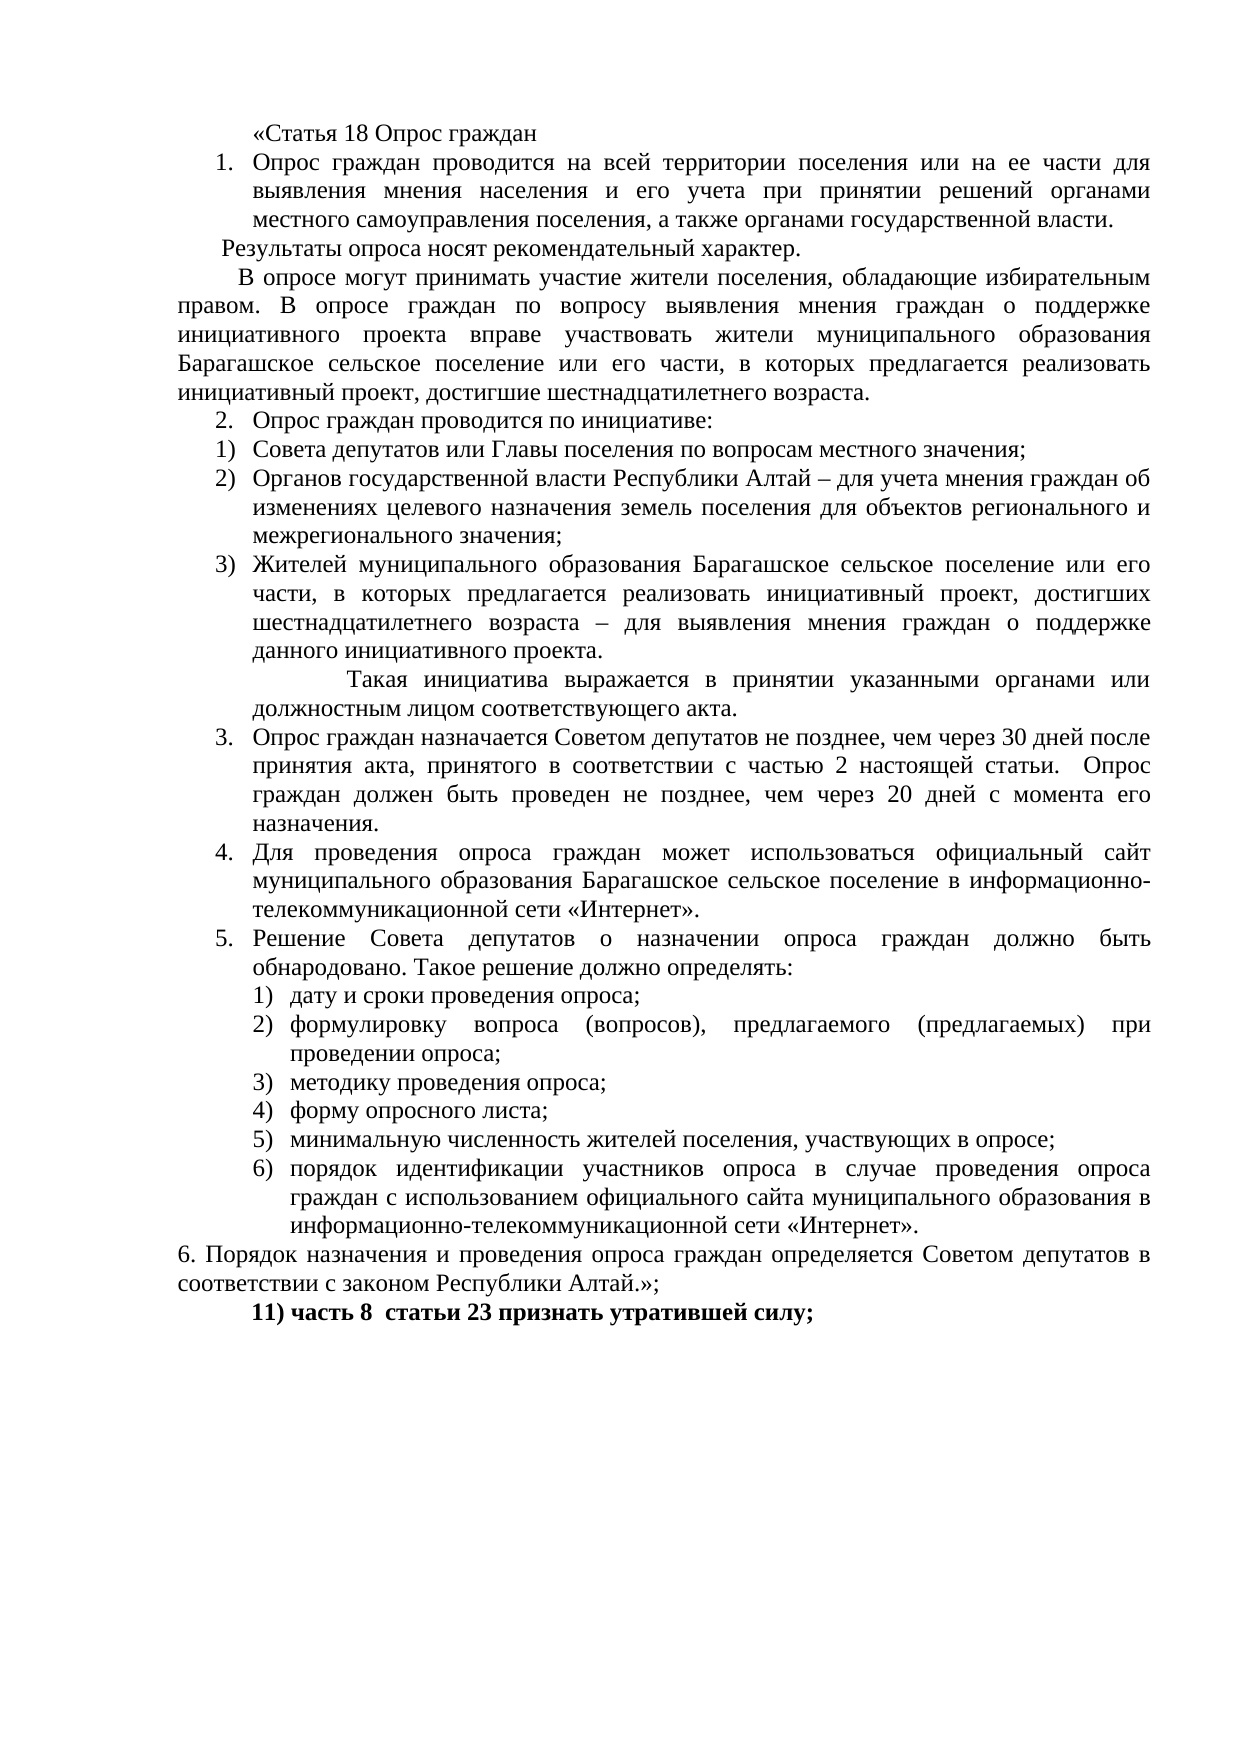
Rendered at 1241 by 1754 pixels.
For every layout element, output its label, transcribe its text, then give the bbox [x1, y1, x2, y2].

list Опрос граждан проводится по инициативе: [215, 406, 1152, 434]
list Опрос граждан проводится на всей территории поселения или на ее части для выявления мнения населения и его учета при принятии решений органами местного самоуправления поселения, а также органами государственной власти. [215, 147, 1152, 233]
list Опрос граждан назначается Советом депутатов не позднее, чем через 30 дней после принятия акта, принятого в соответствии с частью 2 настоящей статьи. Опрос граждан должен быть проведен не позднее, чем через 20 дней с момента его назначения. [215, 722, 1152, 837]
text 11) часть 8 статьи 23 признать утратившей силу; [177, 1297, 1152, 1326]
list Органов государственной власти Республики Алтай – для учета мнения граждан об изменениях целевого назначения земель поселения для объектов регионального и межрегионального значения; [215, 463, 1152, 549]
text В опросе могут принимать участие жители поселения, обладающие избирательным правом. В опросе граждан по вопросу выявления мнения граждан о поддержке инициативного проекта вправе участвовать жители муниципального образования Барагашское сельское поселение или его части, в которых предлагается реализовать инициативный проект, достигшие шестнадцатилетнего возраста. [177, 262, 1152, 406]
list формулировку вопроса (вопросов), предлагаемого (предлагаемых) при проведении опроса; [252, 1009, 1152, 1067]
list Совета депутатов или Главы поселения по вопросам местного значения; [215, 434, 1152, 463]
list Жителей муниципального образования Барагашское сельское поселение или его части, в которых предлагается реализовать инициативный проект, достигших шестнадцатилетнего возраста – для выявления мнения граждан о поддержке данного инициативного проекта. [215, 549, 1152, 664]
list Решение Совета депутатов о назначении опроса граждан должно быть обнародовано. Такое решение должно определять: [215, 923, 1152, 981]
list дату и сроки проведения опроса; [252, 981, 1152, 1009]
list Для проведения опроса граждан может использоваться официальный сайт муниципального образования Барагашское сельское поселение в информационно-телекоммуникационной сети «Интернет». [215, 837, 1152, 923]
text «Статья 18 Опрос граждан [177, 118, 1152, 147]
text 6. Порядок назначения и проведения опроса граждан определяется Советом депутатов в соответствии с законом Республики Алтай.»; [177, 1239, 1152, 1297]
list форму опросного листа; [252, 1096, 1152, 1124]
text Результаты опроса носят рекомендательный характер. [177, 233, 1152, 262]
list Такая инициатива выражается в принятии указанными органами или должностным лицом соответствующего акта. [252, 664, 1152, 722]
list методику проведения опроса; [252, 1067, 1152, 1096]
list порядок идентификации участников опроса в случае проведения опроса граждан с использованием официального сайта муниципального образования в информационно-телекоммуникационной сети «Интернет». [252, 1153, 1152, 1239]
list минимальную численность жителей поселения, участвующих в опросе; [252, 1124, 1152, 1153]
